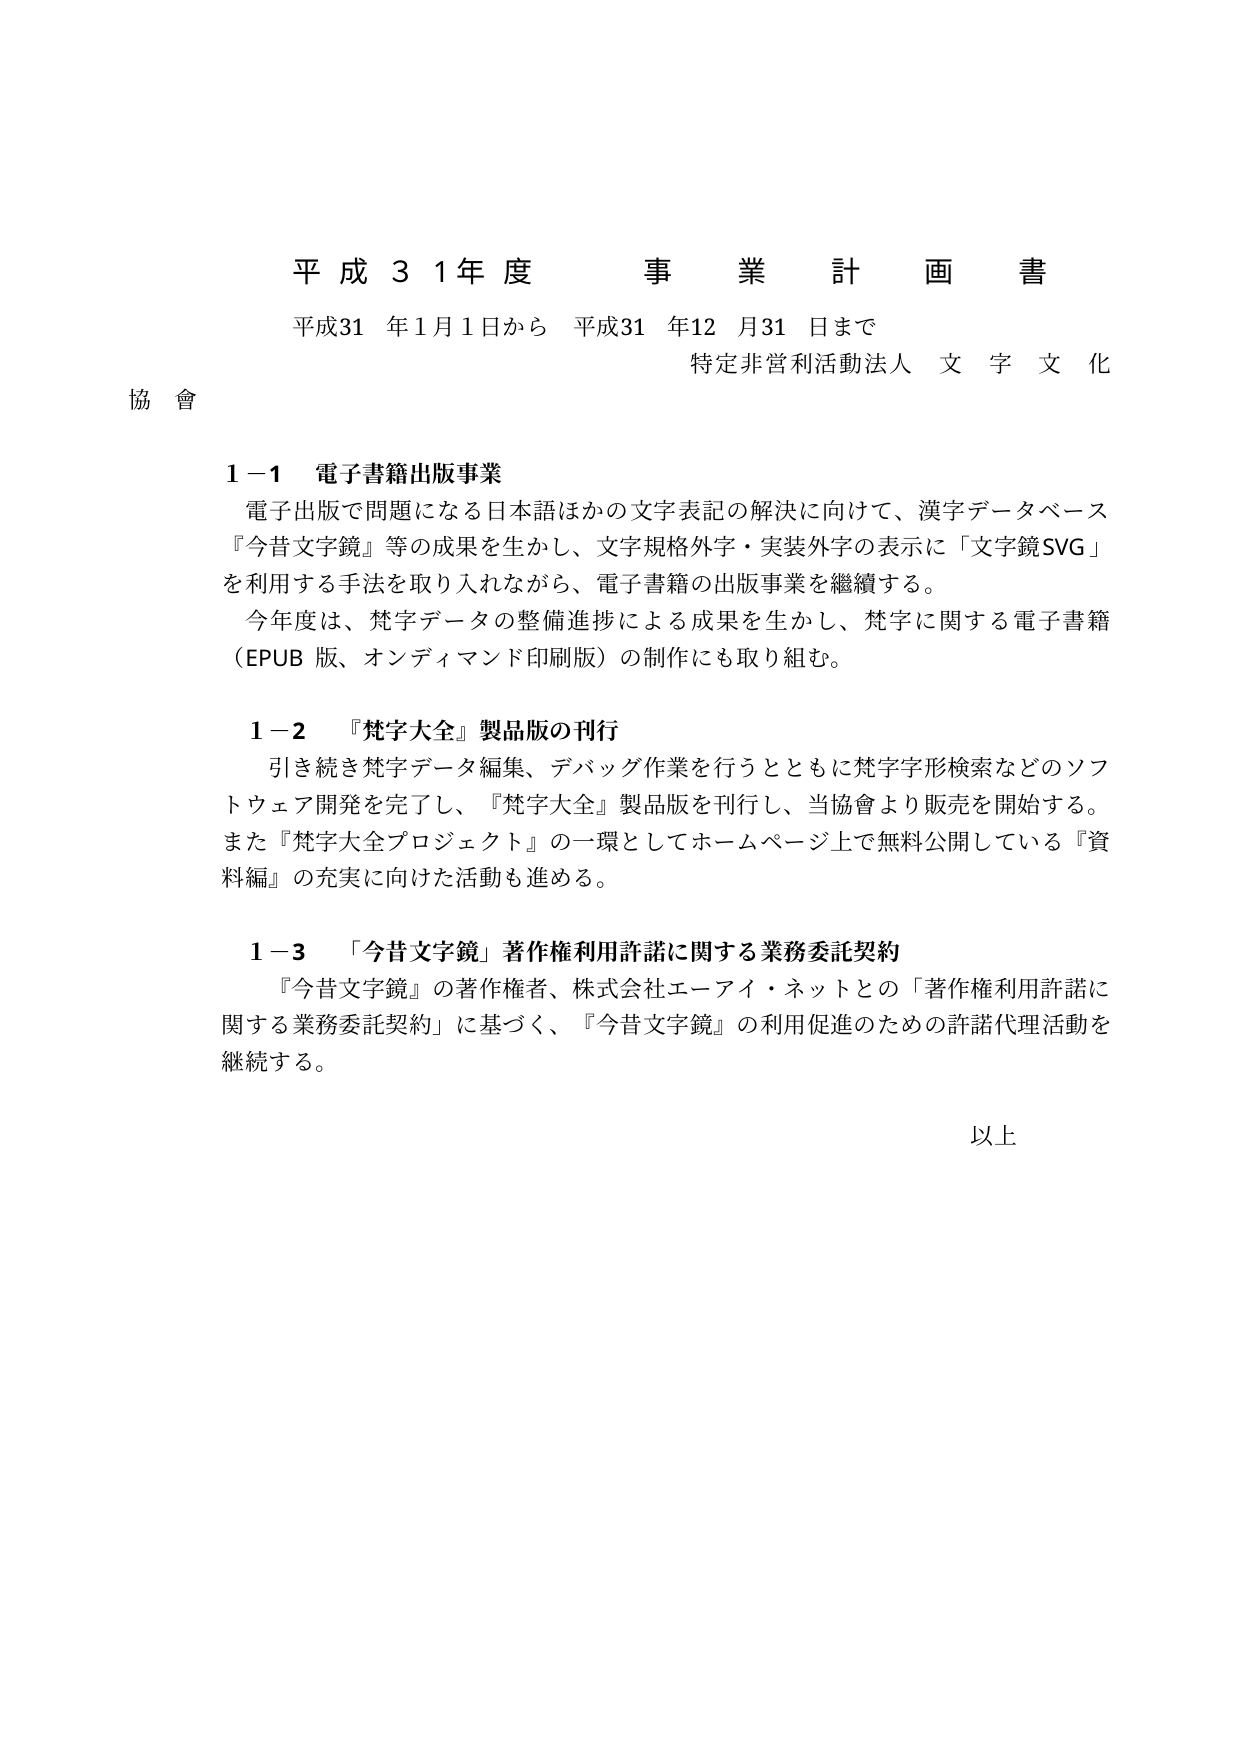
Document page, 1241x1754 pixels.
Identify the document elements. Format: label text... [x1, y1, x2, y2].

text 引き続き梵字データ編集、デバッグ作業を行うとともに梵字字形検索などのソフトウェア開発を完了し、『梵字大全』製品版を刊行し、当協會より販売を開始する。 [99, 748, 1112, 822]
text 特定非営利活動法人 文 字 文 化 協 會 [128, 344, 1112, 417]
text 以上 [99, 1116, 1112, 1153]
text １－2 『梵字大全』製品版の刊行 [128, 711, 1112, 748]
text 電子出版で問題になる日本語ほかの文字表記の解決に向けて、漢字データベース『今昔文字鏡』等の成果を生かし、文字規格外字・実装外字の表示に「文字鏡SVG」を利用する手法を取り入れながら、電子書籍の出版事業を繼續する。 [218, 491, 1112, 601]
text １－3 「今昔文字鏡」著作権利用許諾に関する業務委託契約 [99, 932, 1112, 969]
text 『今昔文字鏡』の著作権者、株式会社エーアイ・ネットとの「著作権利用許諾に関する業務委託契約」に基づく、『今昔文字鏡』の利用促進のための許諾代理活動を継続する。 [99, 969, 1112, 1079]
text １－1 電子書籍出版事業 [195, 454, 1112, 491]
text 平成31年１月１日から 平成31年12月31日まで [128, 307, 1112, 344]
text 今年度は、梵字データの整備進捗による成果を生かし、梵字に関する電子書籍（EPUB版、オンディマンド印刷版）の制作にも取り組む。 [218, 601, 1112, 675]
text 平成３1年度 事 業 計 画 書 [128, 233, 1112, 307]
text また『梵字大全プロジェクト』の一環としてホームページ上で無料公開している『資料編』の充実に向けた活動も進める。 [217, 822, 1112, 895]
